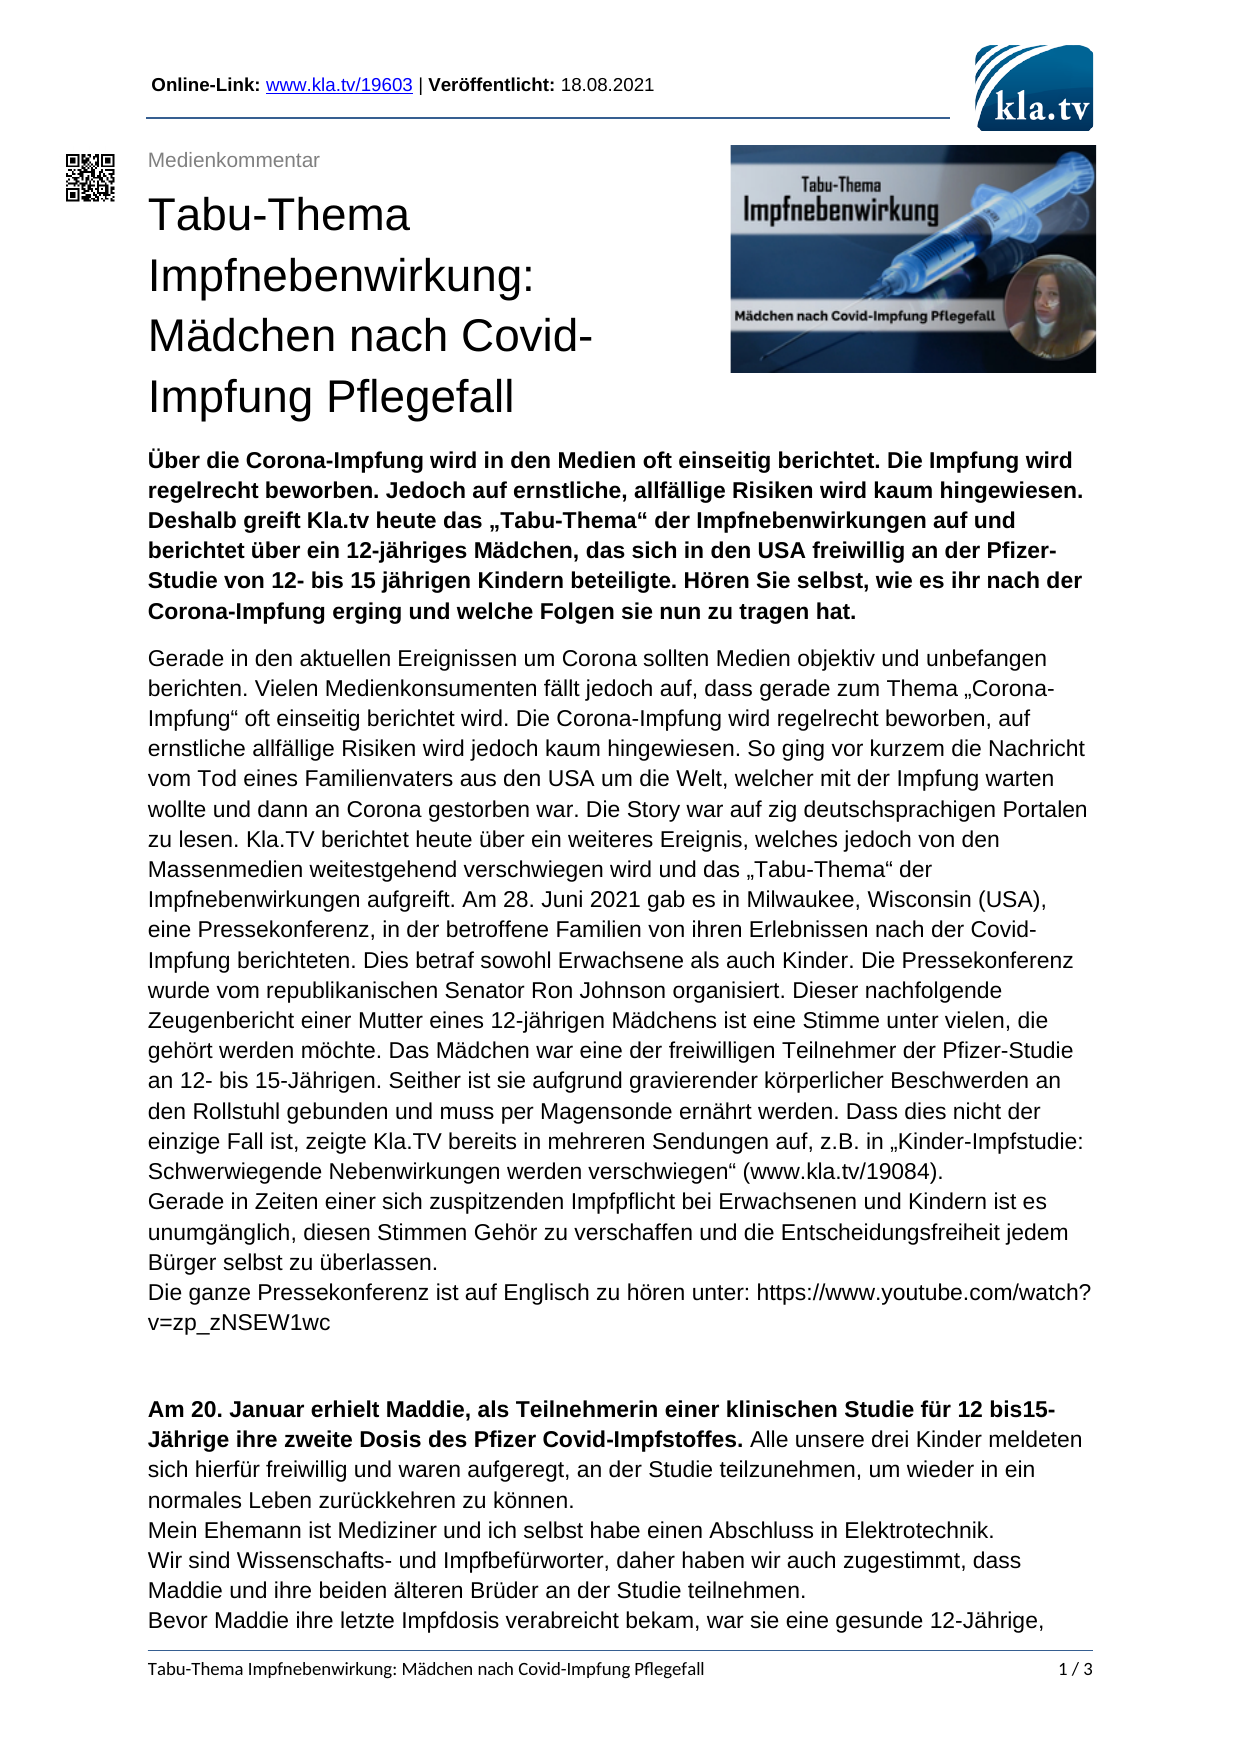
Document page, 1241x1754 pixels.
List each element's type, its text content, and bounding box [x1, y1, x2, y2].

text Medienkommentar [148, 148, 1093, 172]
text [148, 644, 1093, 1634]
text Tabu-Thema Impfnebenwirkung: Mädchen nach Covid-Impfung Pflegefall [148, 188, 1093, 422]
text Über die Corona-Impfung wird in den Medien oft einseitig berichtet. Die Impfung wird regelrecht beworben. Jedoch auf ernstliche, allfällige Risiken wird kaum hingewiesen. Deshalb greift Kla.tv heute das „Tabu-Thema“ der Impfnebenwirkungen auf und berichtet über ein 12-jähriges Mädchen, das sich in den USA freiwillig an der Pfizer-Studie von 12- bis 15 jährigen Kindern beteiligte. Hören Sie selbst, wie es ihr nach der Corona-Impfung erging und welche Folgen sie nun zu tragen hat. [148, 447, 1093, 624]
